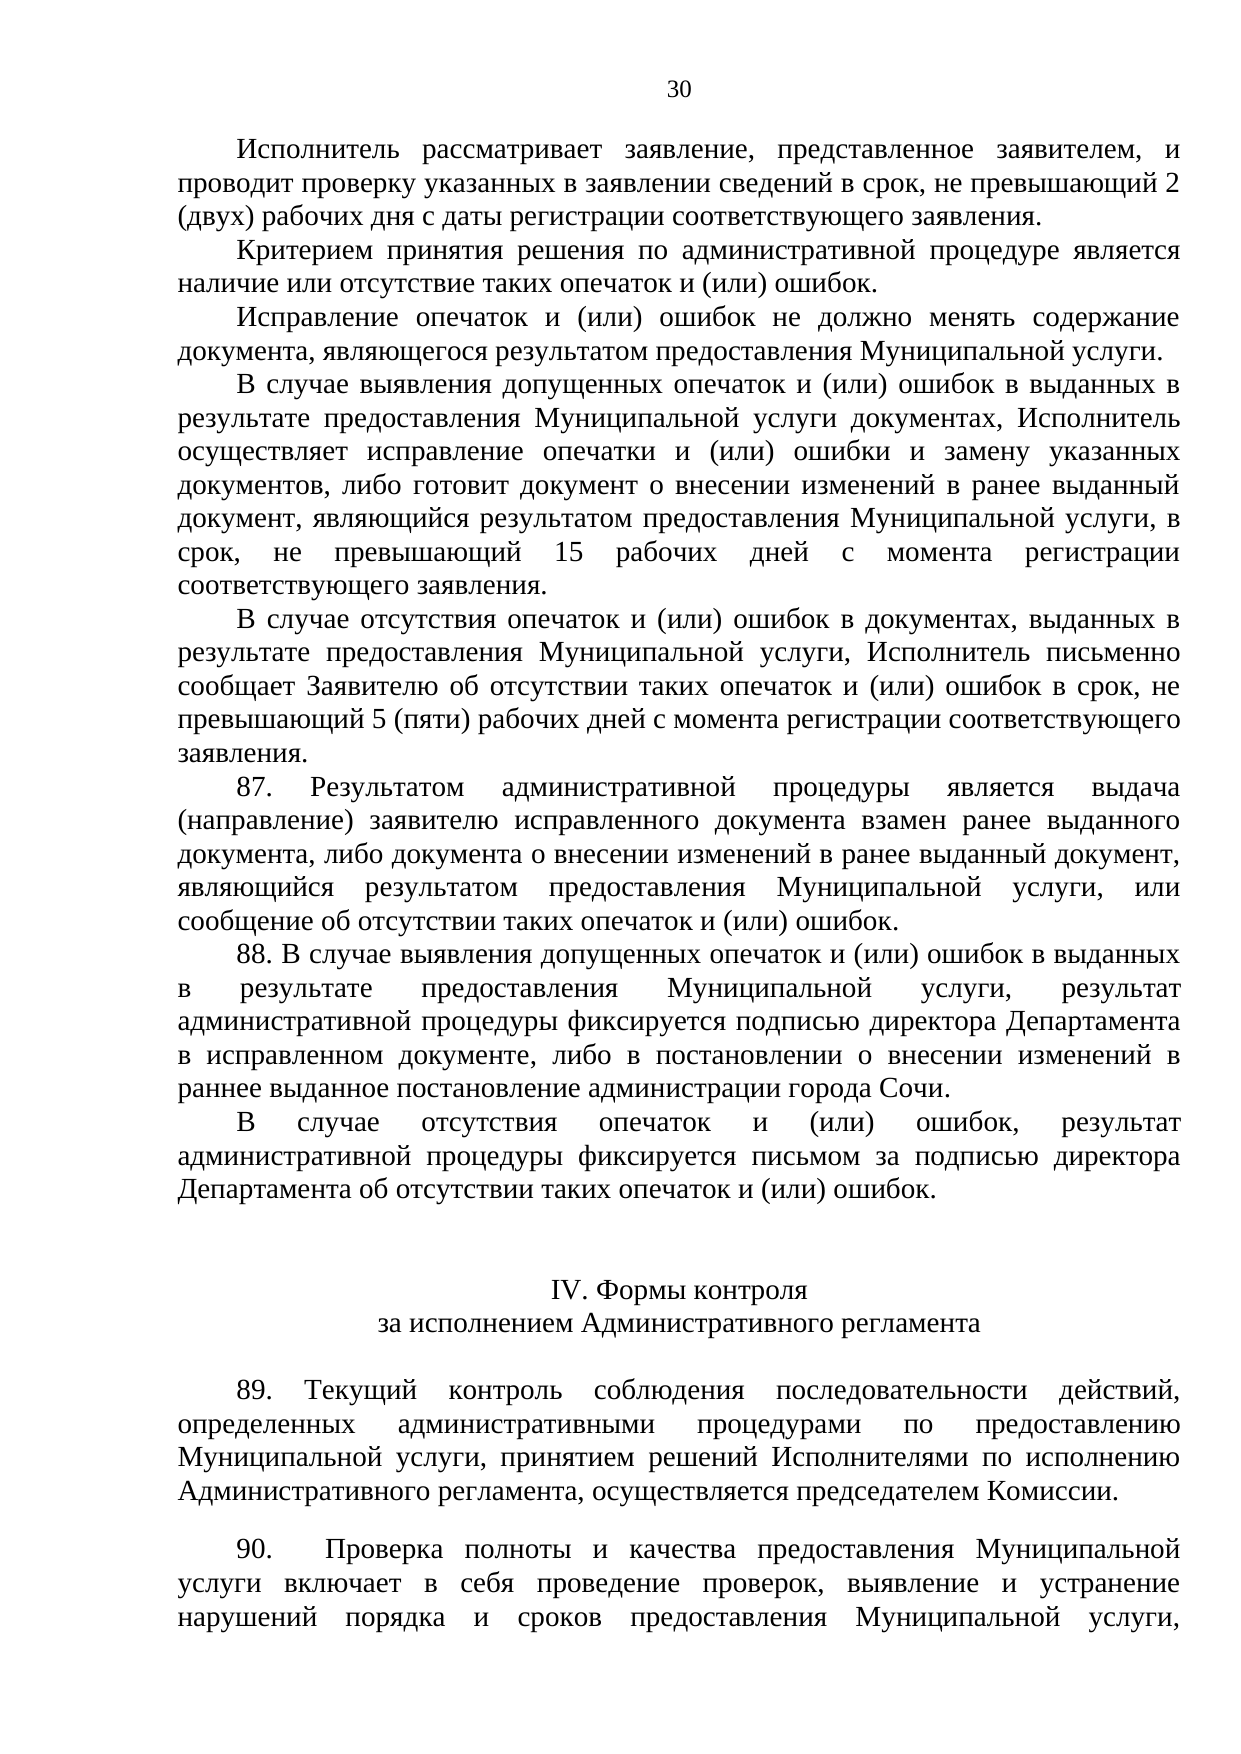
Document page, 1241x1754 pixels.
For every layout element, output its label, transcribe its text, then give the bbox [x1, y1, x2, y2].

text 87. Результатом административной процедуры является выдача (направление) заявителю исправленного документа взамен ранее выданного документа, либо документа о внесении изменений в ранее выданный документ, являющийся результатом предоставления Муниципальной услуги, или сообщение об отсутствии таких опечаток и (или) ошибок. [177, 769, 1181, 936]
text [177, 1532, 1181, 1632]
text Критерием принятия решения по административной процедуре является наличие или отсутствие таких опечаток и (или) ошибок. [177, 232, 1181, 299]
text Исправление опечаток и (или) ошибок не должно менять содержание документа, являющегося результатом предоставления Муниципальной услуги. [177, 299, 1181, 366]
text Исполнитель рассматривает заявление, представленное заявителем, и проводит проверку указанных в заявлении сведений в срок, не превышающий 2 (двух) рабочих дня с даты регистрации соответствующего заявления. [177, 131, 1181, 232]
text В случае отсутствия опечаток и (или) ошибок в документах, выданных в результате предоставления Муниципальной услуги, Исполнитель письменно сообщает Заявителю об отсутствии таких опечаток и (или) ошибок в срок, не превышающий 5 (пяти) рабочих дней с момента регистрации соответствующего заявления. [177, 601, 1181, 769]
text В случае отсутствия опечаток и (или) ошибок, результат административной процедуры фиксируется письмом за подписью директора Департамента об отсутствии таких опечаток и (или) ошибок. [177, 1104, 1181, 1205]
text за исполнением Административного регламента [177, 1305, 1181, 1339]
text IV. Формы контроля [177, 1272, 1181, 1305]
text В случае выявления допущенных опечаток и (или) ошибок в выданных в результате предоставления Муниципальной услуги документах, Исполнитель осуществляет исправление опечатки и (или) ошибки и замену указанных документов, либо готовит документ о внесении изменений в ранее выданный документ, являющийся результатом предоставления Муниципальной услуги, в срок, не превышающий 15 рабочих дней с момента регистрации соответствующего заявления. [177, 366, 1181, 601]
text 88. В случае выявления допущенных опечаток и (или) ошибок в выданных в результате предоставления Муниципальной услуги, результат административной процедуры фиксируется подписью директора Департамента в исправленном документе, либо в постановлении о внесении изменений в раннее выданное постановление администрации города Сочи. [177, 936, 1181, 1104]
text 89. Текущий контроль соблюдения последовательности действий, определенных административными процедурами по предоставлению Муниципальной услуги, принятием решений Исполнителями по исполнению Административного регламента, осуществляется председателем Комиссии. [177, 1372, 1181, 1507]
